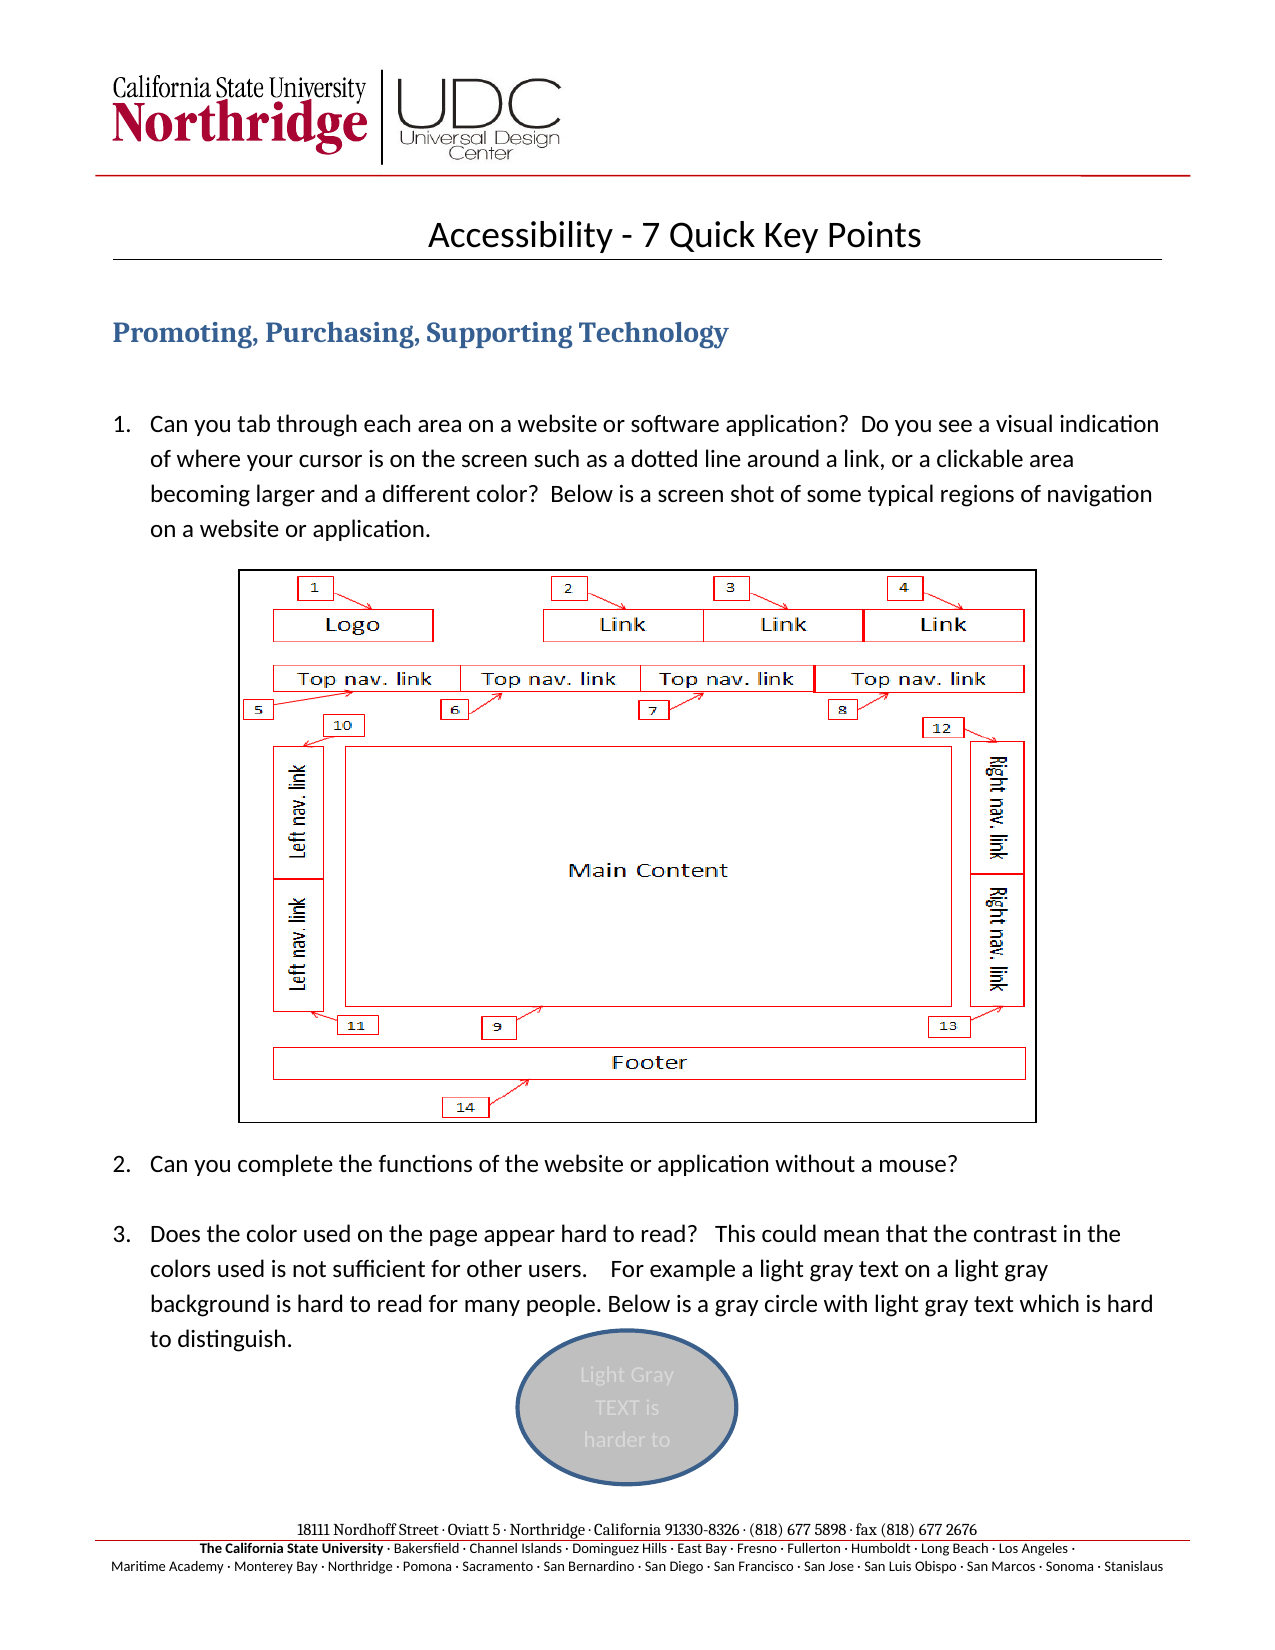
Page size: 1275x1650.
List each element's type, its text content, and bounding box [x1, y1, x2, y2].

list Can you tab through each area on a website or software application? Do you see a visual indication of where your cursor is on the screen such as a dotted line around a link, or a clickable area becoming larger and a different color? Below is a screen shot of some typical regions of navigation on a website or application. [112, 408, 1162, 544]
title Accessibility - 7 Quick Key Points [112, 211, 1162, 260]
picture [240, 571, 1035, 1122]
subtitle Promoting, Purchasing, Supporting Technology [112, 317, 1162, 350]
list Does the color used on the page appear hard to read? This could mean that the contrast in the colors used is not sufficient for other users. For example a light gray text on a light gray background is hard to read for many people. Below is a gray circle with light gray text which is hard to distinguish. [112, 1218, 1162, 1354]
list Can you complete the functions of the website or application without a mouse? [112, 1148, 1162, 1179]
